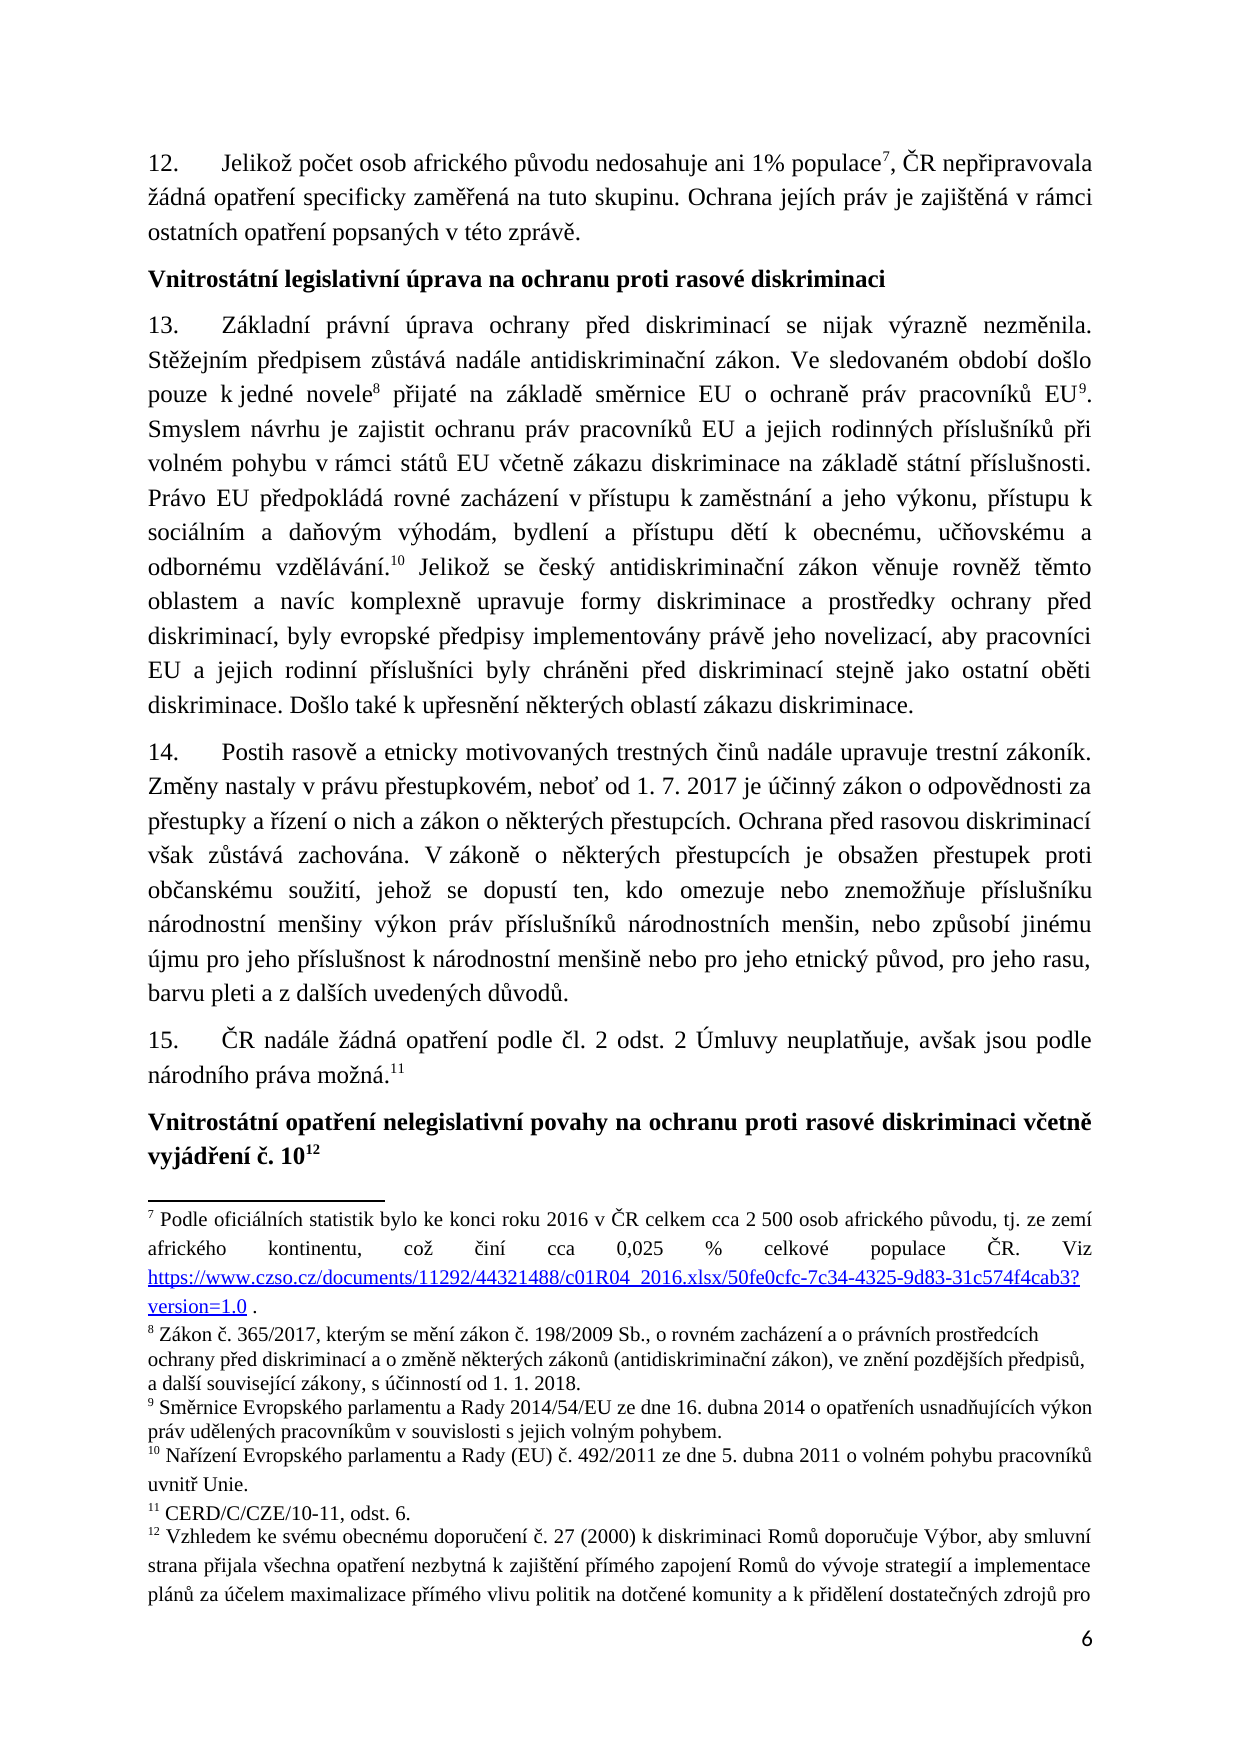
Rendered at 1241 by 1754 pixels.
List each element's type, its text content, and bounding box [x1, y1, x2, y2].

list ČR nadále žádná opatření podle čl. 2 odst. 2 Úmluvy neuplatňuje, avšak jsou podle národního práva možná. [148, 1025, 1092, 1088]
list Postih rasově a etnicky motivovaných trestných činů nadále upravuje trestní zákoník. Změny nastaly v právu přestupkovém, neboť od 1. 7. 2017 je účinný zákon o odpovědnosti za přestupky a řízení o nich a zákon o některých přestupcích. Ochrana před rasovou diskriminací však zůstává zachována. V zákoně o některých přestupcích je obsažen přestupek proti občanskému soužití, jehož se dopustí ten, kdo omezuje nebo znemožňuje příslušníku národnostní menšiny výkon práv příslušníků národnostních menšin, nebo způsobí jinému újmu pro jeho příslušnost k národnostní menšině nebo pro jeho etnický původ, pro jeho rasu, barvu pleti a z dalších uvedených důvodů. [148, 737, 1092, 1007]
text Vnitrostátní legislativní úprava na ochranu proti rasové diskriminaci [148, 264, 1092, 292]
list Jelikož počet osob afrického původu nedosahuje ani 1% populace, ČR nepřipravovala žádná opatření specificky zaměřená na tuto skupinu. Ochrana jejích práv je zajištěná v rámci ostatních opatření popsaných v této zprávě. [148, 148, 1092, 245]
list Základní právní úprava ochrany před diskriminací se nijak výrazně nezměnila. Stěžejním předpisem zůstává nadále antidiskriminační zákon. Ve sledovaném období došlo pouze k jedné novele přijaté na základě směrnice EU o ochraně práv pracovníků EU. Smyslem návrhu je zajistit ochranu práv pracovníků EU a jejich rodinných příslušníků při volném pohybu v rámci států EU včetně zákazu diskriminace na základě státní příslušnosti. Právo EU předpokládá rovné zacházení v přístupu k zaměstnání a jeho výkonu, přístupu k sociálním a daňovým výhodám, bydlení a přístupu dětí k obecnému, učňovskému a odbornému vzdělávání. Jelikož se český antidiskriminační zákon věnuje rovněž těmto oblastem a navíc komplexně upravuje formy diskriminace a prostředky ochrany před diskriminací, byly evropské předpisy implementovány právě jeho novelizací, aby pracovníci EU a jejich rodinní příslušníci byly chráněni před diskriminací stejně jako ostatní oběti diskriminace. Došlo také k upřesnění některých oblastí zákazu diskriminace. [148, 311, 1092, 719]
text Vnitrostátní opatření nelegislativní povahy na ochranu proti rasové diskriminaci včetně vyjádření č. 10 [148, 1107, 1092, 1170]
